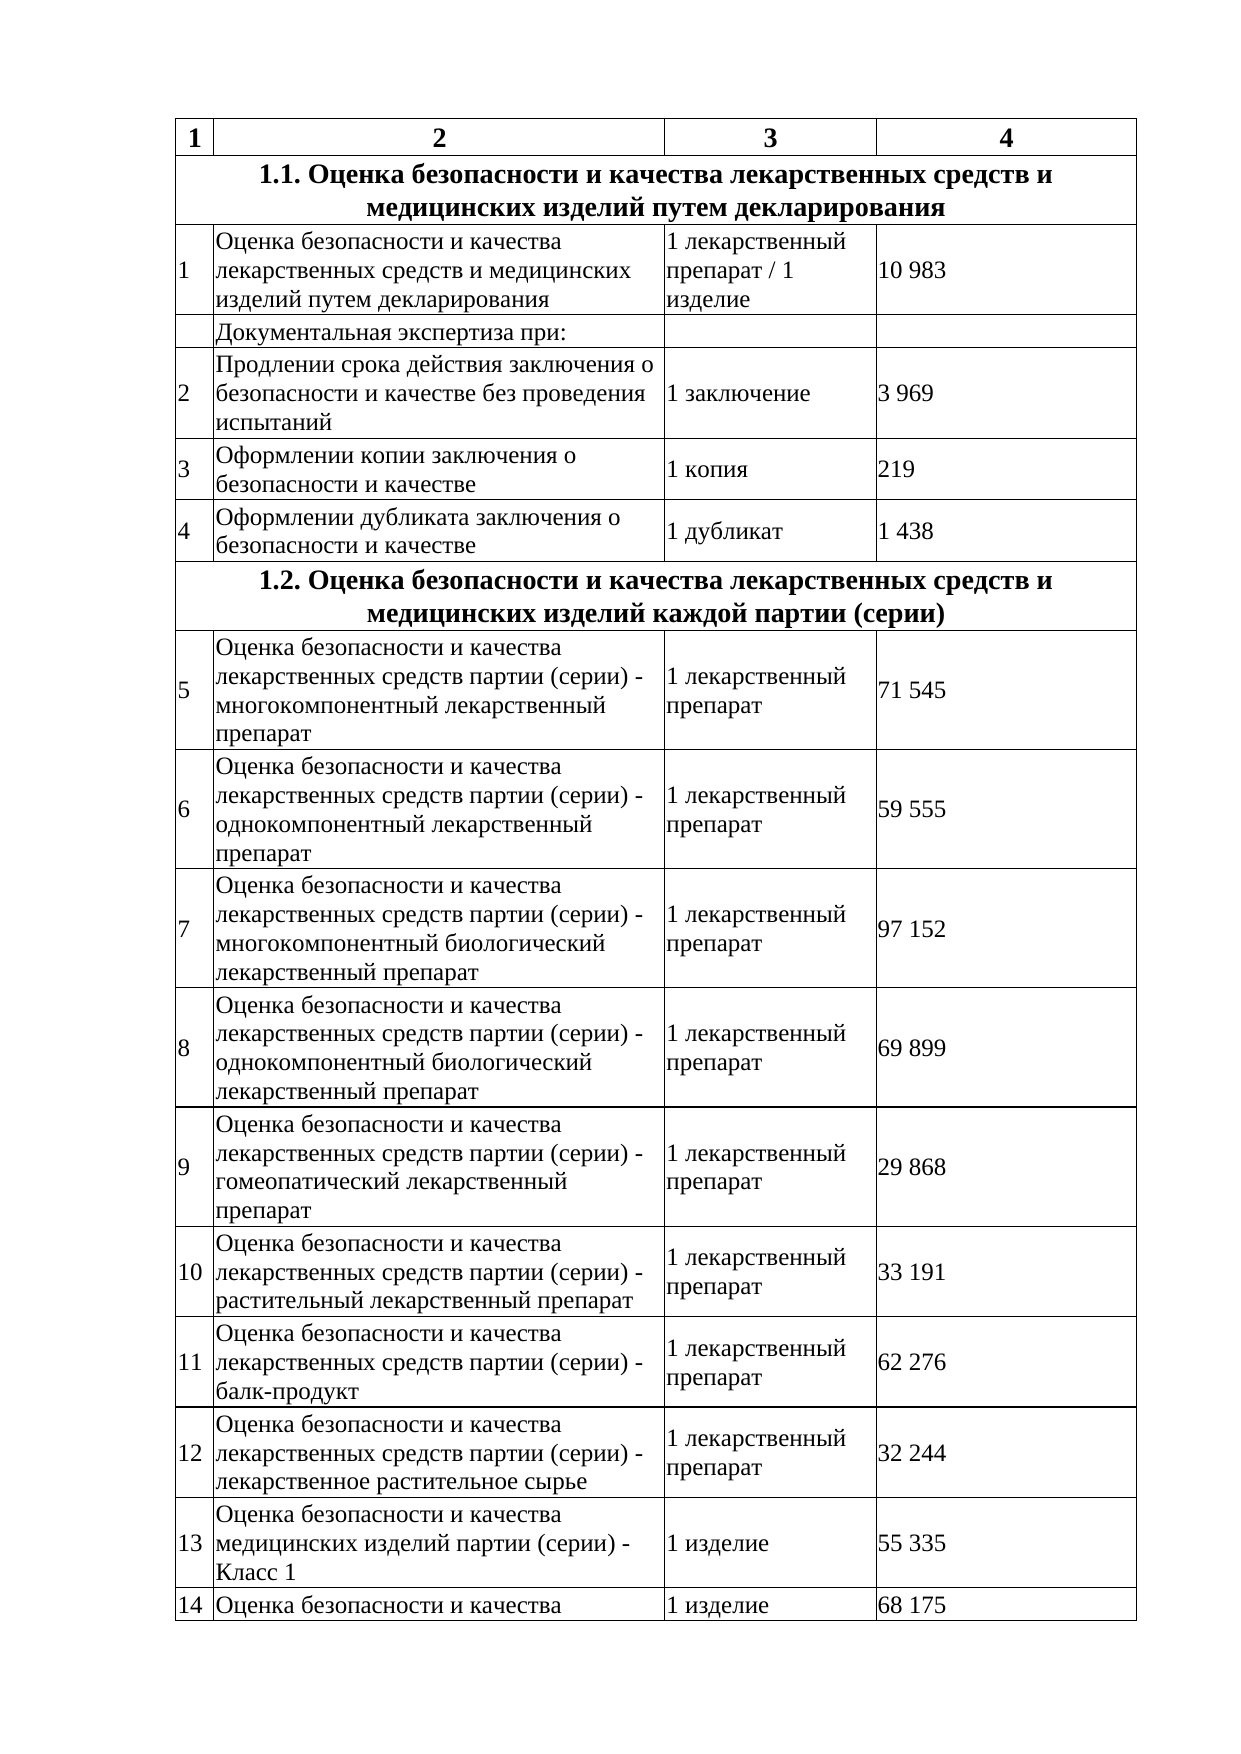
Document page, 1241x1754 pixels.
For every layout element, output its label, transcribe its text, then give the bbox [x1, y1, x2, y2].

table_cell Оценка безопасности и качества лекарственных средств партии (серии) - растительный лекарственный препарат [214, 1227, 664, 1316]
table_cell 4 [176, 500, 213, 561]
table_cell 1 лекарственный препарат [665, 1408, 876, 1497]
table_cell 5 [176, 631, 213, 749]
table_cell Оценка безопасности и качества лекарственных средств партии (серии) - многокомпонентный биологический лекарственный препарат [214, 869, 664, 987]
table_cell 1 копия [665, 439, 876, 499]
table_cell 1 [176, 119, 213, 155]
table_cell 1.2. Оценка безопасности и качества лекарственных средств и медицинских изделий каждой партии (серии) [176, 562, 1136, 630]
table_cell 11 [176, 1317, 213, 1406]
table_cell 32 244 [877, 1408, 1136, 1497]
table_cell 3 [176, 439, 213, 499]
table_cell 1 лекарственный препарат [665, 1317, 876, 1406]
table_cell 62 276 [877, 1317, 1136, 1406]
table_cell 33 191 [877, 1227, 1136, 1316]
table_cell 1 лекарственный препарат / 1 изделие [665, 225, 876, 314]
table_cell 8 [176, 988, 213, 1106]
table_cell 1 лекарственный препарат [665, 988, 876, 1106]
table_cell 12 [176, 1408, 213, 1497]
table_cell 219 [877, 439, 1136, 499]
table_cell [665, 315, 876, 347]
table_cell Оценка безопасности и качества лекарственных средств партии (серии) - лекарственное растительное сырье [214, 1408, 664, 1497]
table_cell Оценка безопасности и качества лекарственных средств партии (серии) - однокомпонентный лекарственный препарат [214, 750, 664, 868]
table_cell Документальная экспертиза при: [214, 315, 664, 347]
table_cell 1 лекарственный препарат [665, 1227, 876, 1316]
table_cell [214, 1588, 664, 1620]
table_cell [176, 315, 213, 347]
table_cell 1 438 [877, 500, 1136, 561]
table_cell Оценка безопасности и качества лекарственных средств партии (серии) - гомеопатический лекарственный препарат [214, 1108, 664, 1226]
table_cell 1.1. Оценка безопасности и качества лекарственных средств и медицинских изделий путем декларирования [176, 156, 1136, 224]
table_cell [877, 315, 1136, 347]
table_cell Оформлении копии заключения о безопасности и качестве [214, 439, 664, 499]
table_cell 1 лекарственный препарат [665, 869, 876, 987]
table_cell 29 868 [877, 1108, 1136, 1226]
table_cell 13 [176, 1498, 213, 1587]
table_cell 1 дубликат [665, 500, 876, 561]
table_cell 55 335 [877, 1498, 1136, 1587]
table_cell 14 [176, 1588, 213, 1620]
table_cell 69 899 [877, 988, 1136, 1106]
table_cell Оценка безопасности и качества лекарственных средств партии (серии) - многокомпонентный лекарственный препарат [214, 631, 664, 749]
table_cell 10 [176, 1227, 213, 1316]
table_cell Оценка безопасности и качества лекарственных средств партии (серии) - однокомпонентный биологический лекарственный препарат [214, 988, 664, 1106]
table_cell 2 [214, 119, 664, 155]
table_cell Оценка безопасности и качества лекарственных средств партии (серии) - балк-продукт [214, 1317, 664, 1406]
table_cell 1 лекарственный препарат [665, 1108, 876, 1226]
table_cell Продлении срока действия заключения о безопасности и качестве без проведения испытаний [214, 348, 664, 437]
table_cell 1 лекарственный препарат [665, 631, 876, 749]
table_cell 1 лекарственный препарат [665, 750, 876, 868]
table_cell 1 изделие [665, 1588, 876, 1620]
table_cell 97 152 [877, 869, 1136, 987]
table_cell 9 [176, 1108, 213, 1226]
table_cell Оценка безопасности и качества лекарственных средств и медицинских изделий путем декларирования [214, 225, 664, 314]
table_cell 71 545 [877, 631, 1136, 749]
table_cell 2 [176, 348, 213, 437]
table_cell Оценка безопасности и качества медицинских изделий партии (серии) - Класс 1 [214, 1498, 664, 1587]
table_cell 1 [176, 225, 213, 314]
table_cell 3 969 [877, 348, 1136, 437]
table_cell Оформлении дубликата заключения о безопасности и качестве [214, 500, 664, 561]
table_cell 7 [176, 869, 213, 987]
table_cell 10 983 [877, 225, 1136, 314]
table_cell 6 [176, 750, 213, 868]
table_cell 68 175 [877, 1588, 1136, 1620]
table_cell 1 изделие [665, 1498, 876, 1587]
table_cell 1 заключение [665, 348, 876, 437]
table_cell 59 555 [877, 750, 1136, 868]
table_cell 4 [877, 119, 1136, 155]
table_cell 3 [665, 119, 876, 155]
